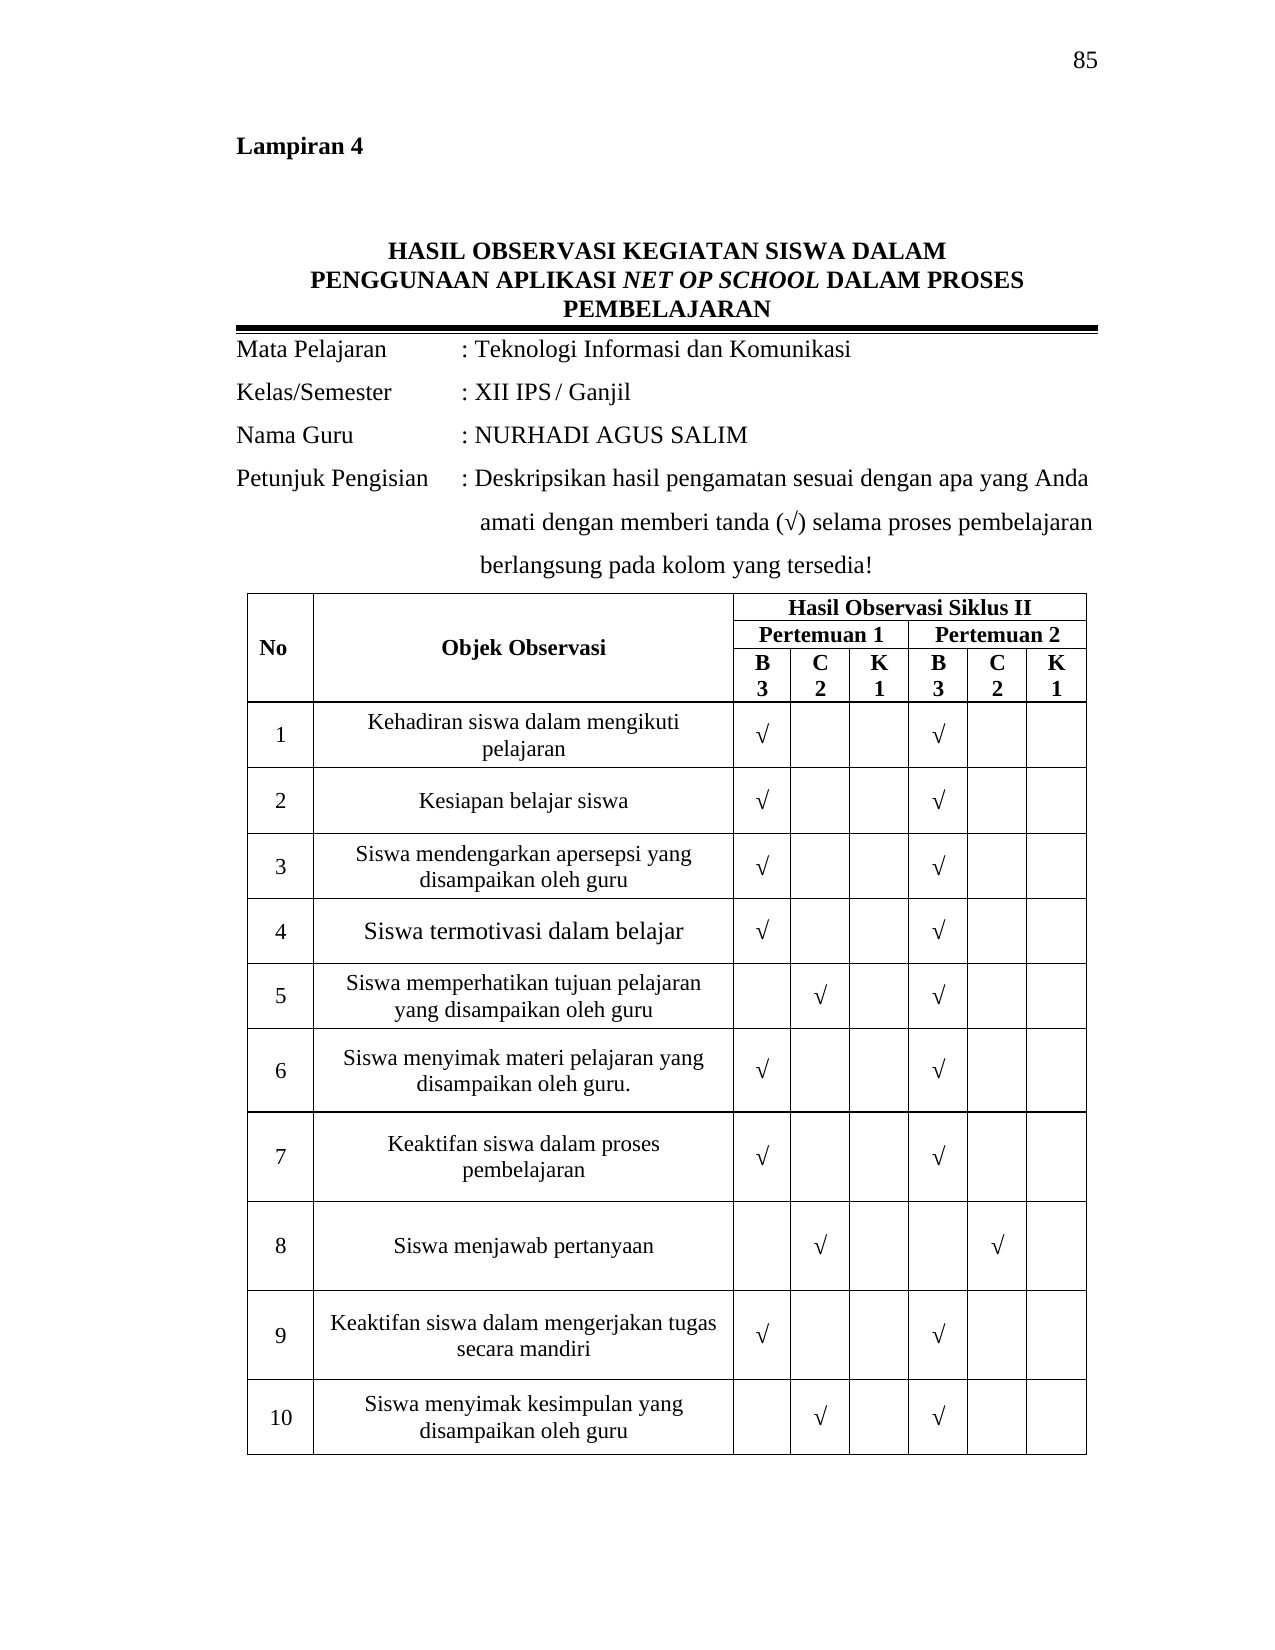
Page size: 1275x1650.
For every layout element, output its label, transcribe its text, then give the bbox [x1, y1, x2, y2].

table_cell Siswa memperhatikan tujuan pelajaran yang disampaikan oleh guru [314, 964, 733, 1028]
table_cell [968, 964, 1026, 1028]
table_cell Pertemuan 2 [909, 621, 1086, 648]
table_cell √ [791, 1202, 849, 1290]
table_cell [1027, 1202, 1086, 1290]
table_cell [791, 1291, 849, 1379]
table_cell K 1 [850, 649, 908, 701]
table_cell [850, 1380, 908, 1453]
table_cell [850, 964, 908, 1028]
table_cell [1027, 834, 1086, 898]
table_cell [968, 1291, 1026, 1379]
table_cell Kehadiran siswa dalam mengikuti pelajaran [314, 703, 733, 767]
table_cell [850, 703, 908, 767]
table_cell [850, 1291, 908, 1379]
table_cell √ [909, 703, 967, 767]
table_cell √ [791, 964, 849, 1028]
table_cell [734, 964, 790, 1028]
table_cell [968, 768, 1026, 833]
table_cell √ [909, 1029, 967, 1111]
table_cell 9 [248, 1291, 313, 1379]
table_cell [850, 899, 908, 963]
table_cell 7 [248, 1113, 313, 1201]
table_cell Siswa termotivasi dalam belajar [314, 899, 733, 963]
table_cell 5 [248, 964, 313, 1028]
table_cell [968, 1029, 1026, 1111]
table_cell [1027, 1113, 1086, 1201]
text HASIL OBSERVASI KEGIATAN SISWA DALAM [236, 236, 1098, 265]
table_cell Kesiapan belajar siswa [314, 768, 733, 833]
table_cell [850, 768, 908, 833]
table_cell [850, 834, 908, 898]
text Nama Guru : NURHADI AGUS SALIM [236, 420, 1098, 449]
table_cell [1027, 703, 1086, 767]
text Petunjuk Pengisian : Deskripsikan hasil pengamatan sesuai dengan apa yang Anda [236, 463, 1098, 492]
table_cell √ [909, 768, 967, 833]
table_cell Keaktifan siswa dalam proses pembelajaran [314, 1113, 733, 1201]
table_cell [968, 834, 1026, 898]
table_cell √ [734, 899, 790, 963]
table_cell [968, 1113, 1026, 1201]
table_cell [850, 1113, 908, 1201]
table_cell B 3 [734, 649, 790, 701]
table_cell C 2 [791, 649, 849, 701]
table_cell [1027, 899, 1086, 963]
table_cell B 3 [909, 649, 967, 701]
table_cell 2 [248, 768, 313, 833]
table_cell Siswa menyimak materi pelajaran yang disampaikan oleh guru. [314, 1029, 733, 1111]
table_cell [968, 899, 1026, 963]
table_cell 10 [248, 1380, 313, 1453]
table_cell √ [909, 834, 967, 898]
table_cell [791, 703, 849, 767]
table_cell Siswa menjawab pertanyaan [314, 1202, 733, 1290]
table_cell 4 [248, 899, 313, 963]
table_cell Siswa mendengarkan apersepsi yang disampaikan oleh guru [314, 834, 733, 898]
table_cell [791, 768, 849, 833]
table_cell 6 [248, 1029, 313, 1111]
table_cell [791, 834, 849, 898]
table_cell √ [968, 1202, 1026, 1290]
text Kelas/Semester : XII IPS / Ganjil [236, 377, 1098, 406]
table_cell Keaktifan siswa dalam mengerjakan tugas secara mandiri [314, 1291, 733, 1379]
table_cell 3 [248, 834, 313, 898]
table_cell [1027, 1380, 1086, 1453]
table_cell [791, 1113, 849, 1201]
table_cell √ [734, 1113, 790, 1201]
table_cell [850, 1029, 908, 1111]
table_cell [1027, 964, 1086, 1028]
table_cell Pertemuan 1 [734, 621, 908, 648]
table_cell C 2 [968, 649, 1026, 701]
table_cell [968, 1380, 1026, 1453]
table_cell [1027, 768, 1086, 833]
table_cell 1 [248, 703, 313, 767]
table_cell [909, 1202, 967, 1290]
table_header No [248, 594, 313, 701]
table_cell √ [734, 1029, 790, 1111]
table_cell 8 [248, 1202, 313, 1290]
text PENGGUNAAN APLIKASI NET OP SCHOOL DALAM PROSES PEMBELAJARAN [236, 265, 1098, 325]
table_cell √ [909, 899, 967, 963]
table_cell √ [734, 768, 790, 833]
table_cell [1027, 1291, 1086, 1379]
table_cell [734, 1202, 790, 1290]
table_cell √ [909, 964, 967, 1028]
text Mata Pelajaran : Teknologi Informasi dan Komunikasi [236, 334, 1098, 363]
table_cell √ [791, 1380, 849, 1453]
table_cell K 1 [1027, 649, 1086, 701]
table_cell √ [734, 834, 790, 898]
table_cell √ [734, 1291, 790, 1379]
table_cell √ [909, 1113, 967, 1201]
table_header Hasil Observasi Siklus II [734, 594, 1086, 620]
table_cell [1027, 1029, 1086, 1111]
text amati dengan memberi tanda (√) selama proses pembelajaran berlangsung pada kolom yang tersedia! [480, 507, 1098, 578]
table_cell √ [909, 1291, 967, 1379]
table_cell [791, 899, 849, 963]
table_cell [734, 1380, 790, 1453]
table_cell [850, 1202, 908, 1290]
table_cell [791, 1029, 849, 1111]
table_cell Siswa menyimak kesimpulan yang disampaikan oleh guru [314, 1380, 733, 1453]
table_header Objek Observasi [314, 594, 733, 701]
table_cell √ [734, 703, 790, 767]
table_cell √ [909, 1380, 967, 1453]
table_cell [968, 703, 1026, 767]
